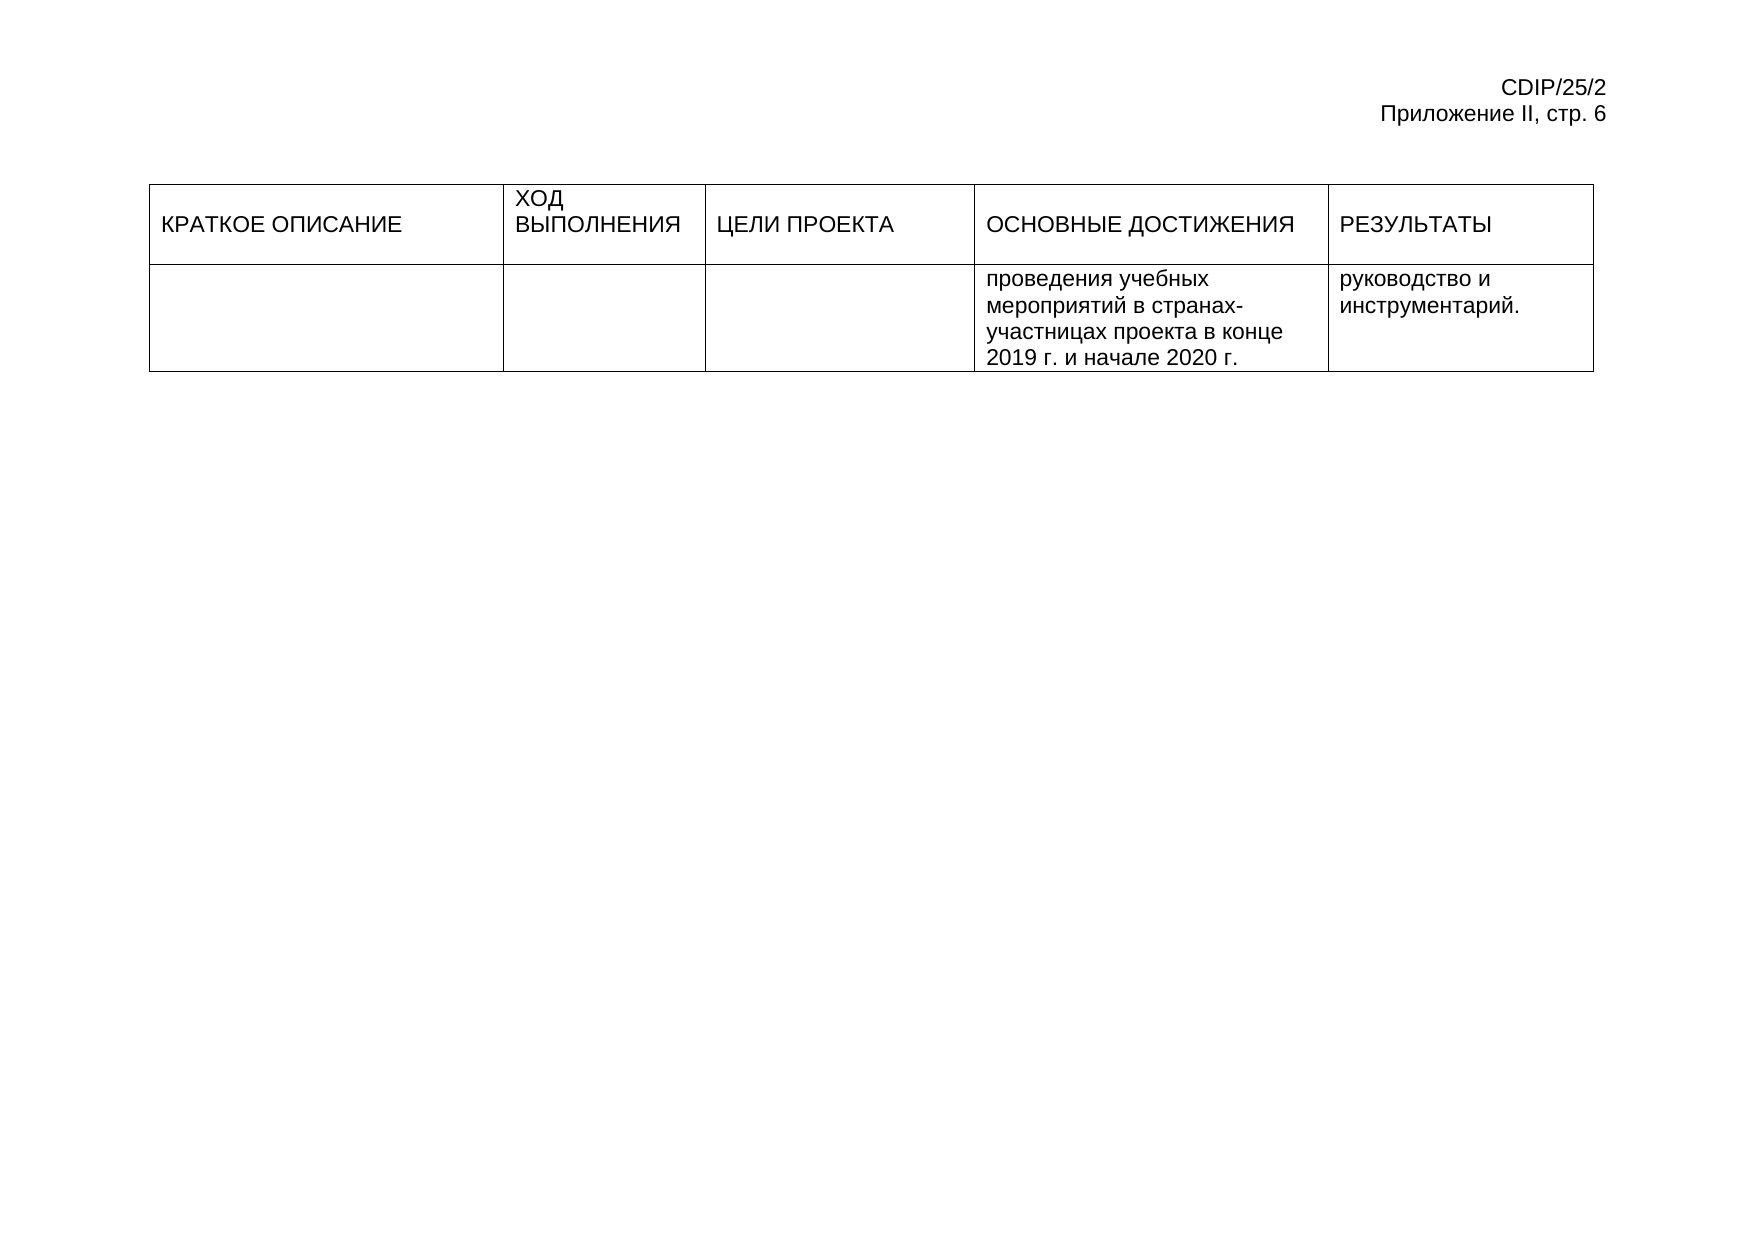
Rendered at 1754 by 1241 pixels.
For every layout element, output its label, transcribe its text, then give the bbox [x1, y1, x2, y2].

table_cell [975, 265, 1328, 371]
table_header ХОД ВЫПОЛНЕНИЯ [504, 185, 705, 264]
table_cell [504, 265, 705, 371]
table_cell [150, 265, 503, 371]
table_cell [1329, 265, 1593, 371]
table_header РЕЗУЛЬТАТЫ [1329, 185, 1593, 264]
table_header ЦЕЛИ ПРОЕКТА [706, 185, 974, 264]
table_header КРАТКОЕ ОПИСАНИЕ [150, 185, 503, 264]
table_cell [706, 265, 974, 371]
table_header ОСНОВНЫЕ ДОСТИЖЕНИЯ [975, 185, 1328, 264]
